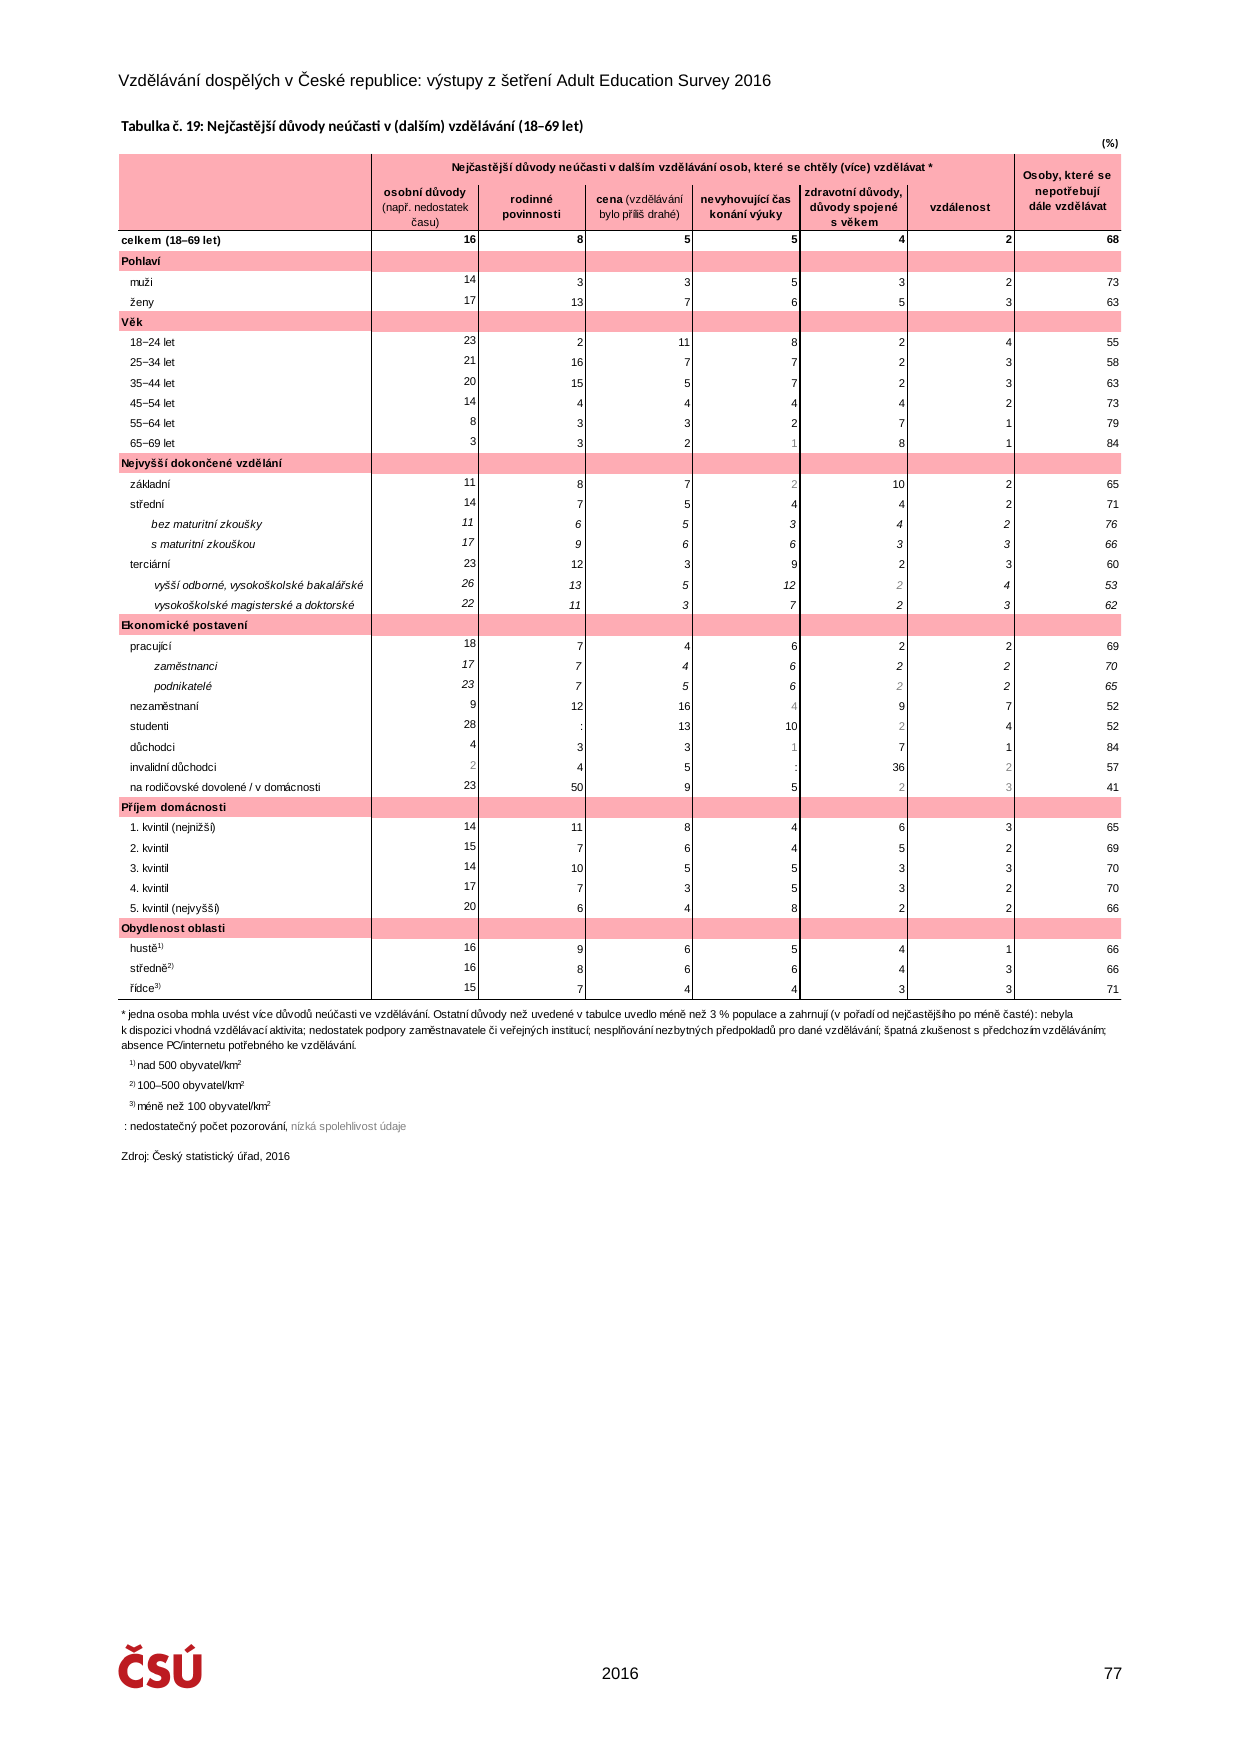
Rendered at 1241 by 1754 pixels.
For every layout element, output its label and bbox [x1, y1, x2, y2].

picture [118, 1643, 202, 1689]
